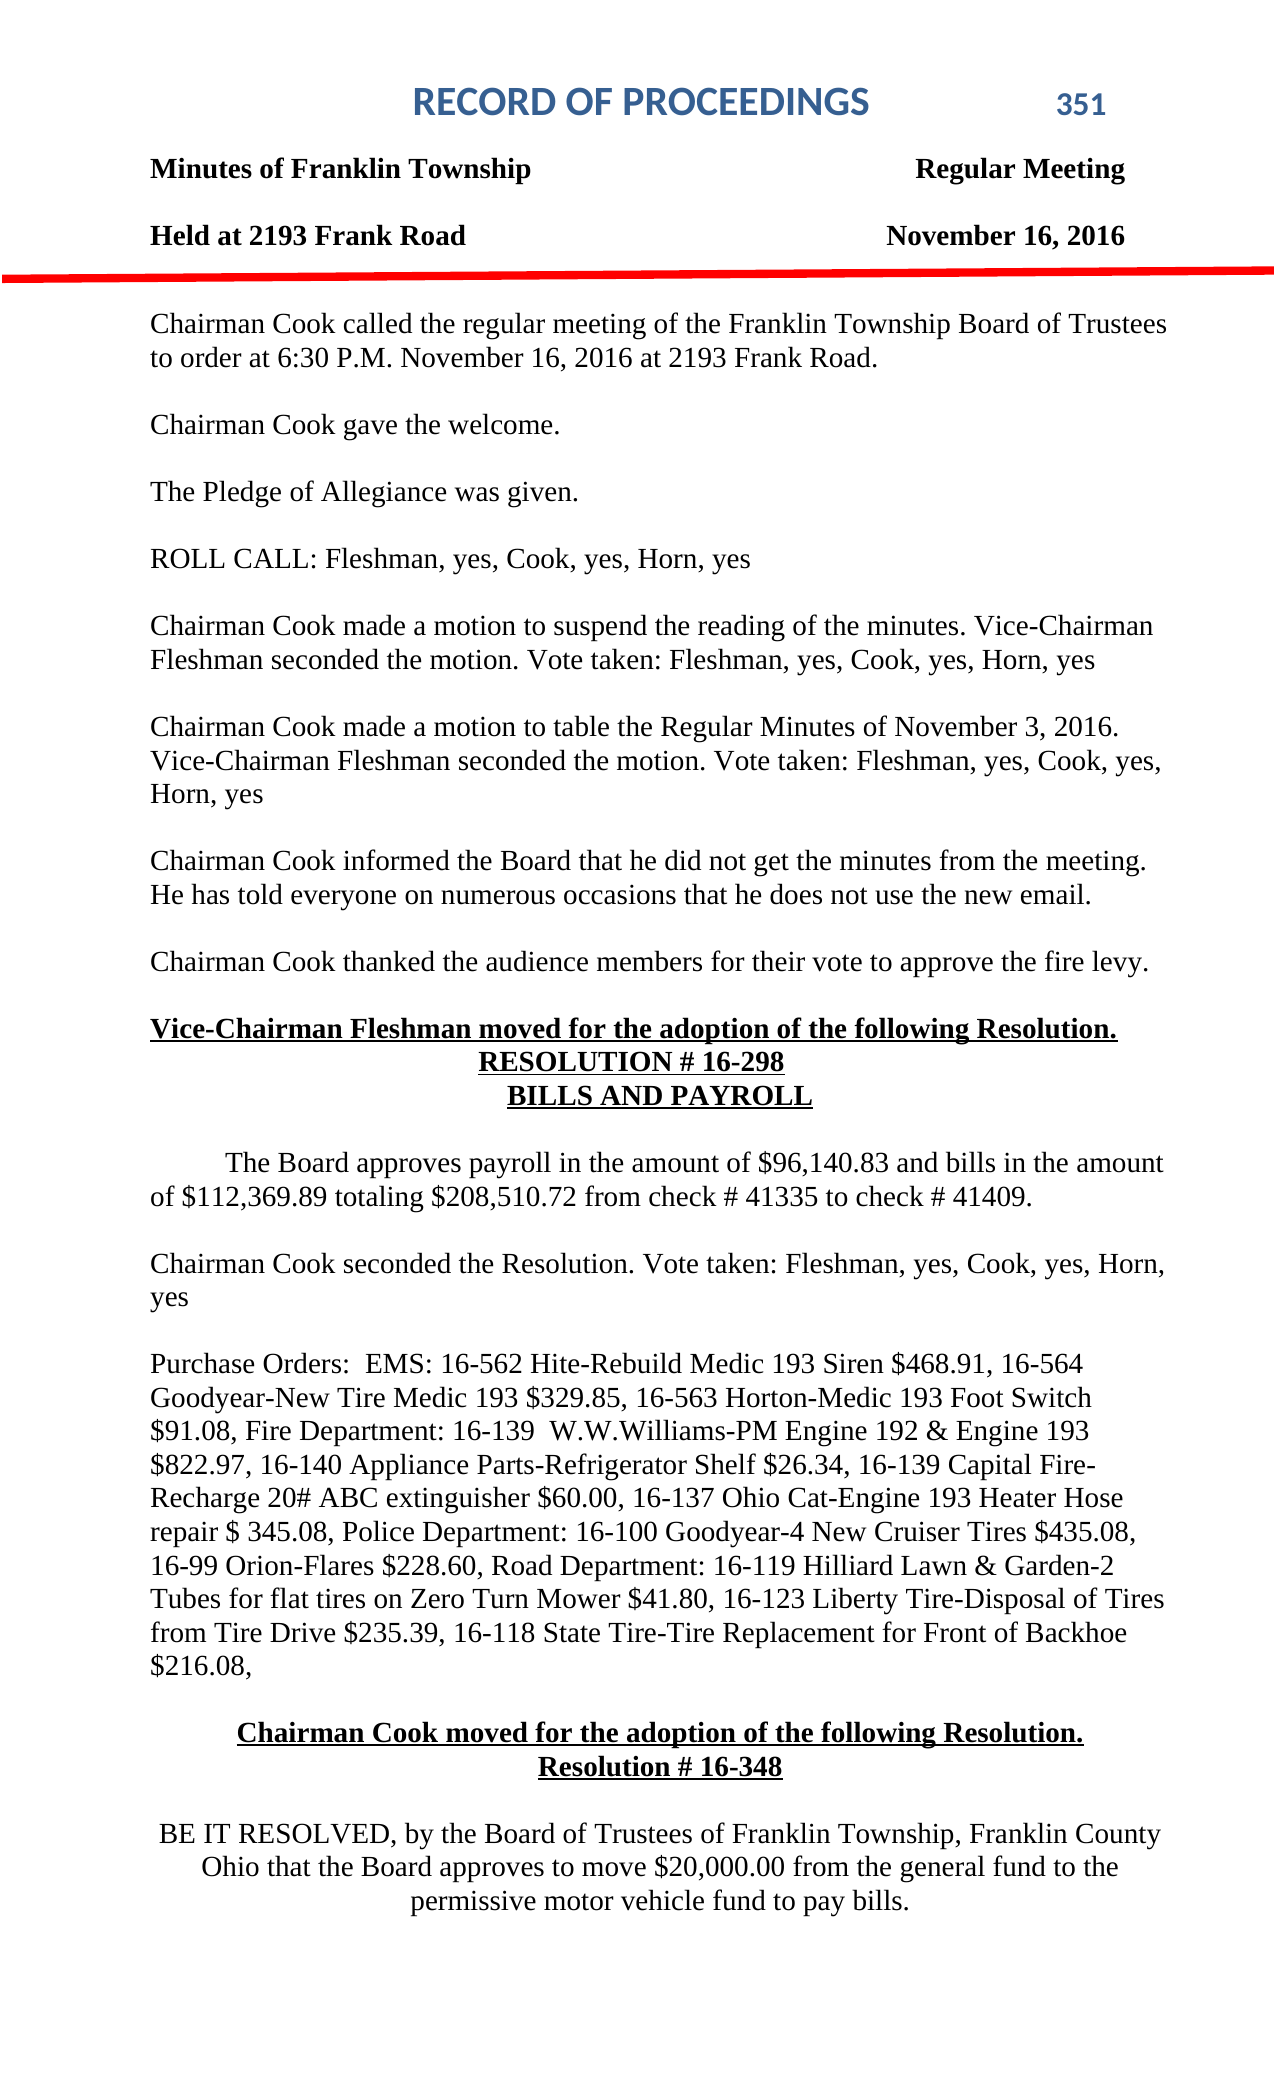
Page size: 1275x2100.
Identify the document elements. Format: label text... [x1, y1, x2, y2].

text Chairman Cook moved for the adoption of the following Resolution. [150, 1715, 1170, 1749]
text Chairman Cook informed the Board that he did not get the minutes from the meeting. He has told everyone on numerous occasions that he does not use the new email. [150, 843, 1170, 910]
text Chairman Cook gave the welcome. [150, 407, 1170, 441]
text BE IT RESOLVED, by the Board of Trustees of Franklin Township, Franklin County Ohio that the Board approves to move $20,000.00 from the general fund to the permissive motor vehicle fund to pay bills. [150, 1816, 1170, 1917]
text Chairman Cook called the regular meeting of the Franklin Township Board of Trustees to order at 6:30 P.M. November 16, 2016 at 2193 Frank Road. [150, 307, 1170, 374]
text The Pledge of Allegiance was given. [150, 474, 1170, 508]
text Chairman Cook thanked the audience members for their vote to approve the fire levy. [150, 944, 1170, 977]
text Chairman Cook made a motion to suspend the reading of the minutes. Vice-Chairman Fleshman seconded the motion. Vote taken: Fleshman, yes, Cook, yes, Horn, yes [150, 608, 1170, 676]
text Chairman Cook seconded the Resolution. Vote taken: Fleshman, yes, Cook, yes, Horn, yes [150, 1246, 1170, 1313]
text Resolution # 16-348 [150, 1749, 1170, 1782]
text ROLL CALL: Fleshman, yes, Cook, yes, Horn, yes [150, 541, 1170, 575]
text BILLS AND PAYROLL [150, 1078, 1170, 1112]
text The Board approves payroll in the amount of $96,140.83 and bills in the amount of $112,369.89 totaling $208,510.72 from check # 41335 to check # 41409. [150, 1145, 1170, 1212]
text Vice-Chairman Fleshman moved for the adoption of the following Resolution. [150, 1011, 1170, 1044]
text RESOLUTION # 16-298 [150, 1044, 1170, 1078]
text Purchase Orders: EMS: 16-562 Hite-Rebuild Medic 193 Siren $468.91, 16-564 Goodyear-New Tire Medic 193 $329.85, 16-563 Horton-Medic 193 Foot Switch $91.08, Fire Department: 16-139 W.W.Williams-PM Engine 192 & Engine 193 $822.97, 16-140 Appliance Parts-Refrigerator Shelf $26.34, 16-139 Capital Fire-Recharge 20# ABC extinguisher $60.00, 16-137 Ohio Cat-Engine 193 Heater Hose repair $ 345.08, Police Department: 16-100 Goodyear-4 New Cruiser Tires $435.08, 16-99 Orion-Flares $228.60, Road Department: 16-119 Hilliard Lawn & Garden-2 Tubes for flat tires on Zero Turn Mower $41.80, 16-123 Liberty Tire-Disposal of Tires from Tire Drive $235.39, 16-118 State Tire-Tire Replacement for Front of Backhoe $216.08, [150, 1346, 1170, 1682]
text Chairman Cook made a motion to table the Regular Minutes of November 3, 2016. Vice-Chairman Fleshman seconded the motion. Vote taken: Fleshman, yes, Cook, yes, Horn, yes [150, 709, 1170, 810]
